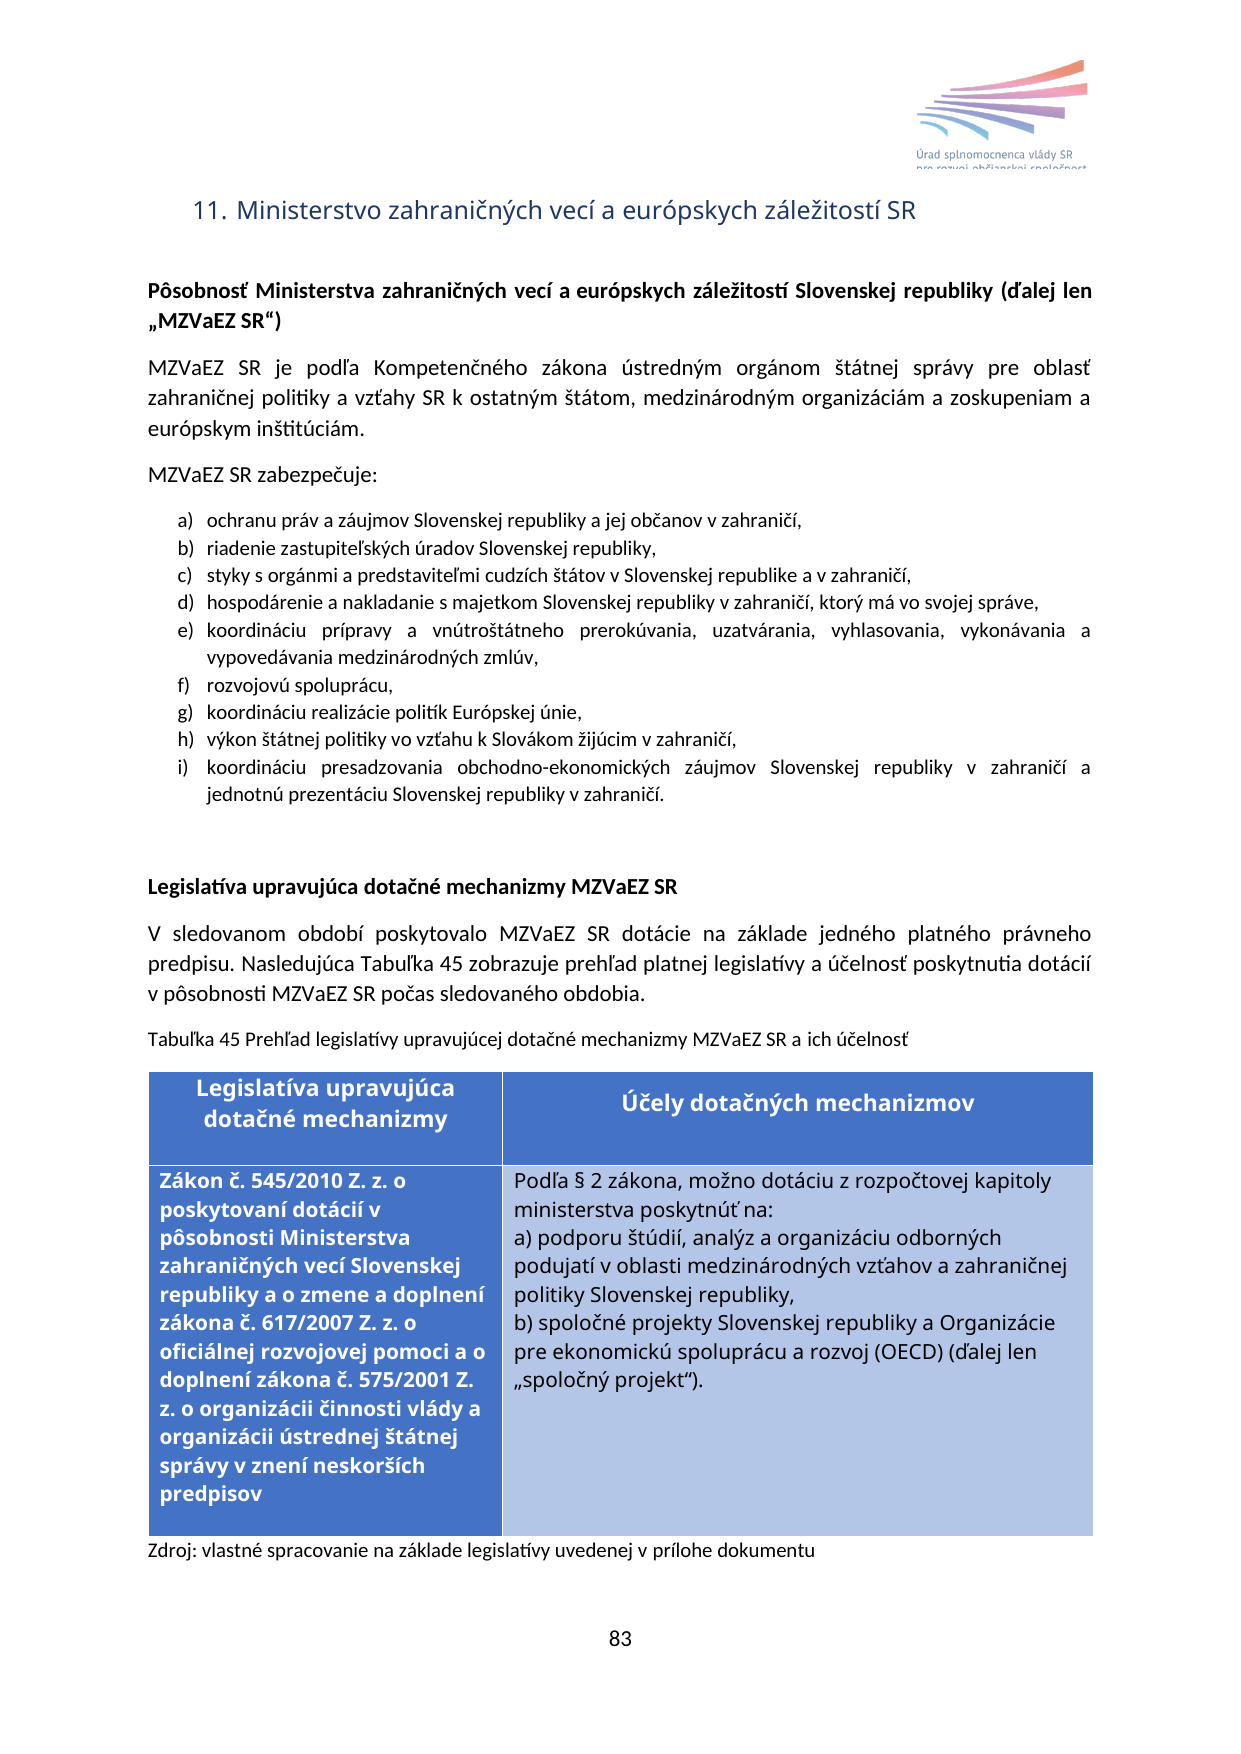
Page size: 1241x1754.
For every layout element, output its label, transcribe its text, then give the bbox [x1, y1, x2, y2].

table_header Legislatíva upravujúca dotačné mechanizmy [149, 1072, 502, 1165]
list koordináciu prípravy a vnútroštátneho prerokúvania, uzatvárania, vyhlasovania, vykonávania a vypovedávania medzinárodných zmlúv, [177, 617, 1093, 670]
table_header Účely dotačných mechanizmov [503, 1072, 1093, 1165]
table_cell Zákon č. 545/2010 Z. z. o poskytovaní dotácií v pôsobnosti Ministerstva zahraničných vecí Slovenskej republiky a o zmene a doplnení zákona č. 617/2007 Z. z. o oficiálnej rozvojovej pomoci a o doplnení zákona č. 575/2001 Z. z. o organizácii činnosti vlády a organizácii ústrednej štátnej správy v znení neskorších predpisov [149, 1166, 502, 1536]
list koordináciu realizácie politík Európskej únie, [177, 699, 1093, 724]
list riadenie zastupiteľských úradov Slovenskej republiky, [177, 535, 1093, 560]
text Tabuľka 45 Prehľad legislatívy upravujúcej dotačné mechanizmy MZVaEZ SR a ich účelnosť [148, 1026, 1093, 1052]
text Zdroj: vlastné spracovanie na základe legislatívy uvedenej v prílohe dokumentu [148, 1537, 1093, 1562]
text MZVaEZ SR zabezpečuje: [148, 461, 1093, 488]
list styky s orgánmi a predstaviteľmi cudzích štátov v Slovenskej republike a v zahraničí, [177, 562, 1093, 588]
text V sledovanom období poskytovalo MZVaEZ SR dotácie na základe jedného platného právneho predpisu. Nasledujúca Tabuľka 45 zobrazuje prehľad platnej legislatívy a účelnosť poskytnutia dotácií v pôsobnosti MZVaEZ SR počas sledovaného obdobia. [148, 919, 1093, 1008]
list koordináciu presadzovania obchodno-ekonomických záujmov Slovenskej republiky v zahraničí a jednotnú prezentáciu Slovenskej republiky v zahraničí. [177, 754, 1093, 807]
table_cell Podľa § 2 zákona, možno dotáciu z rozpočtovej kapitoly ministerstva poskytnúť na: a) podporu štúdií, analýz a organizáciu odborných podujatí v oblasti medzinárodných vzťahov a zahraničnej politiky Slovenskej republiky, b) spoločné projekty Slovenskej republiky a Organizácie pre ekonomickú spoluprácu a rozvoj (OECD) (ďalej len „spoločný projekt“). [503, 1166, 1093, 1536]
subtitle Ministerstvo zahraničných vecí a európskych záležitostí SR [192, 192, 1093, 227]
text Legislatíva upravujúca dotačné mechanizmy MZVaEZ SR [148, 872, 1093, 900]
list hospodárenie a nakladanie s majetkom Slovenskej republiky v zahraničí, ktorý má vo svojej správe, [177, 589, 1093, 615]
list rozvojovú spoluprácu, [177, 672, 1093, 697]
list výkon štátnej politiky vo vzťahu k Slovákom žijúcim v zahraničí, [177, 727, 1093, 752]
list ochranu práv a záujmov Slovenskej republiky a jej občanov v zahraničí, [177, 507, 1093, 533]
text Pôsobnosť Ministerstva zahraničných vecí a európskych záležitostí Slovenskej republiky (ďalej len „MZVaEZ SR“) [148, 276, 1093, 334]
picture [916, 60, 1087, 169]
text MZVaEZ SR je podľa Kompetenčného zákona ústredným orgánom štátnej správy pre oblasť zahraničnej politiky a vzťahy SR k ostatným štátom, medzinárodným organizáciám a zoskupeniam a európskym inštitúciám. [148, 353, 1093, 442]
